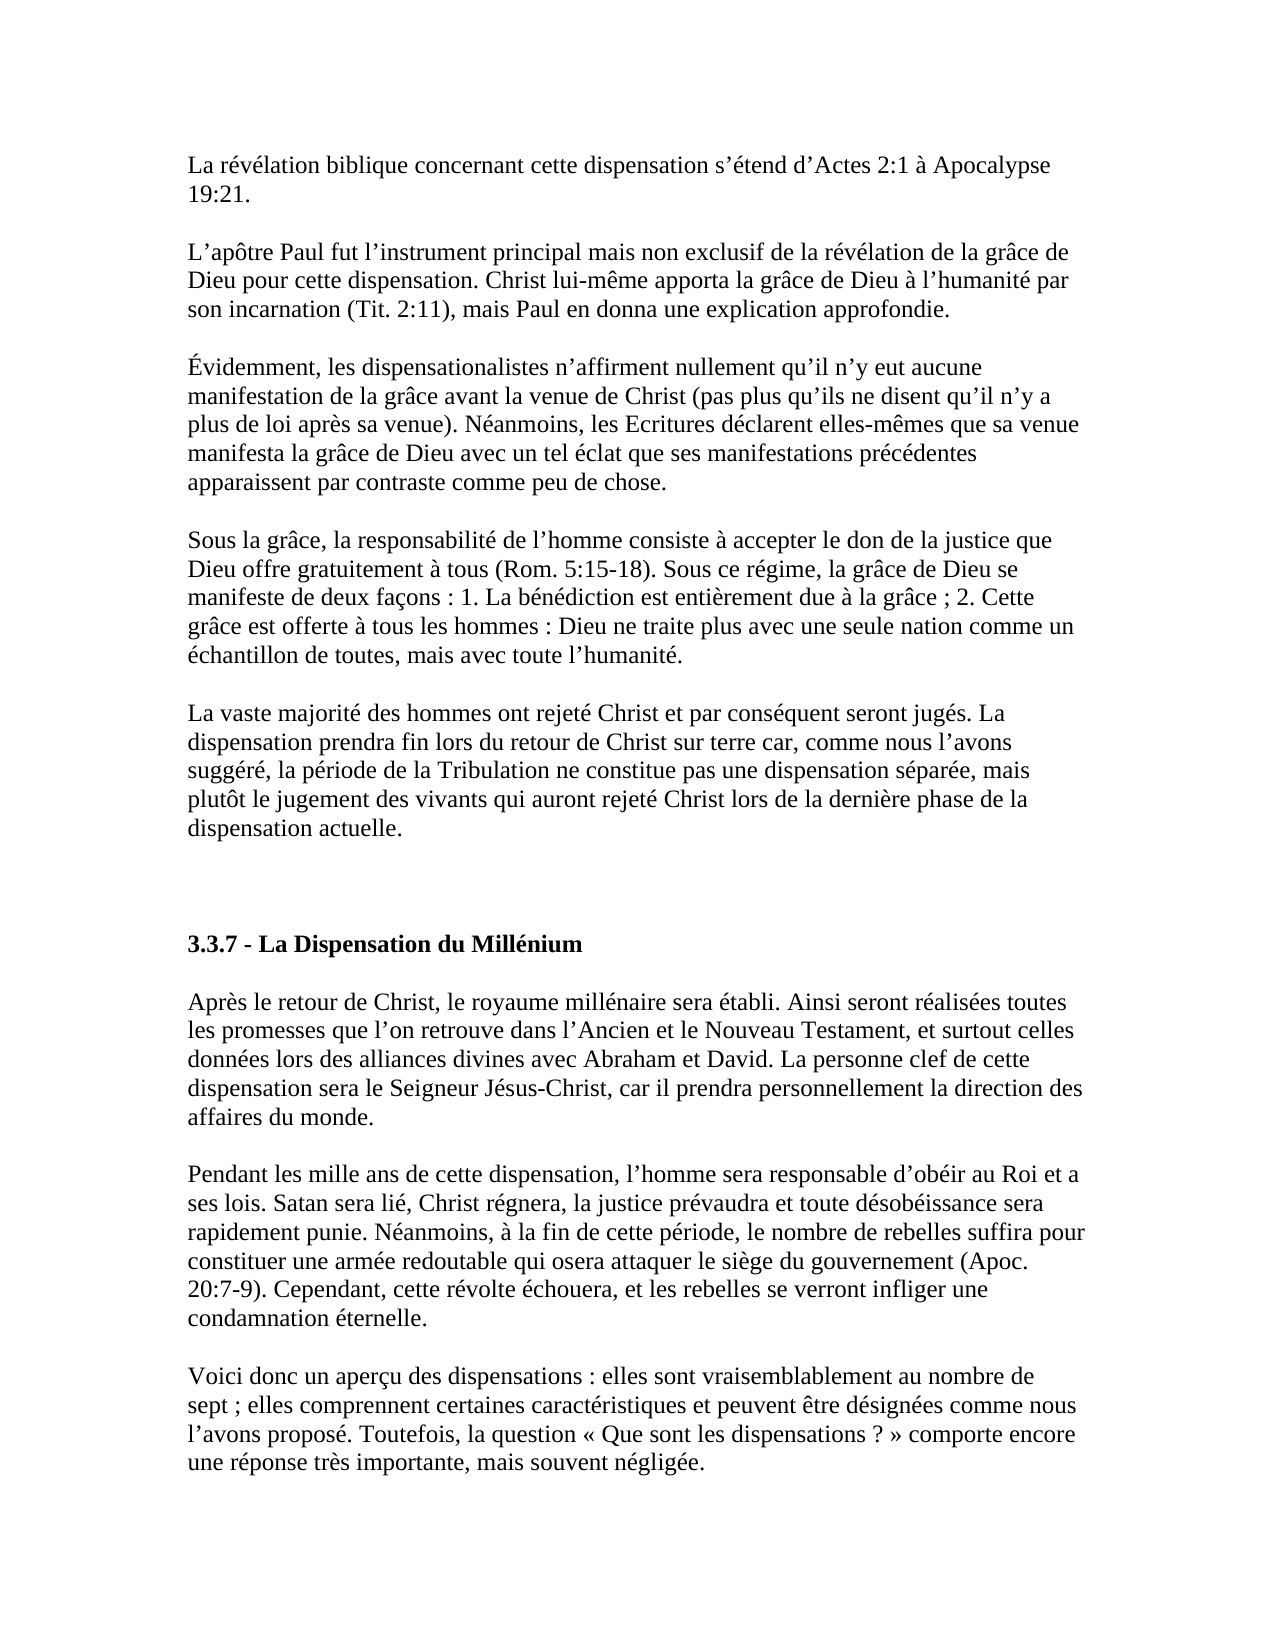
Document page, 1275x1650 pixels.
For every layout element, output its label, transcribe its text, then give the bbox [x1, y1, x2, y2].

text 3.3.7 - La Dispensation du Millénium [187, 929, 1087, 957]
text La révélation biblique concernant cette dispensation s’étend d’Actes 2:1 à Apocalypse 19:21. [187, 150, 1087, 207]
text Voici donc un aperçu des dispensations : elles sont vraisemblablement au nombre de sept ; elles comprennent certaines caractéristiques et peuvent être désignées comme nous l’avons proposé. Toutefois, la question « Que sont les dispensations ? » comporte encore une réponse très importante, mais souvent négligée. [187, 1361, 1087, 1476]
text L’apôtre Paul fut l’instrument principal mais non exclusif de la révélation de la grâce de Dieu pour cette dispensation. Christ lui-même apporta la grâce de Dieu à l’humanité par son incarnation (Tit. 2:11), mais Paul en donna une explication approfondie. [187, 237, 1087, 323]
text Sous la grâce, la responsabilité de l’homme consiste à accepter le don de la justice que Dieu offre gratuitement à tous (Rom. 5:15-18). Sous ce régime, la grâce de Dieu se manifeste de deux façons : 1. La bénédiction est entièrement due à la grâce ; 2. Cette grâce est offerte à tous les hommes : Dieu ne traite plus avec une seule nation comme un échantillon de toutes, mais avec toute l’humanité. [187, 525, 1087, 669]
text Après le retour de Christ, le royaume millénaire sera établi. Ainsi seront réalisées toutes les promesses que l’on retrouve dans l’Ancien et le Nouveau Testament, et surtout celles données lors des alliances divines avec Abraham et David. La personne clef de cette dispensation sera le Seigneur Jésus-Christ, car il prendra personnellement la direction des affaires du monde. [187, 987, 1087, 1130]
text La vaste majorité des hommes ont rejeté Christ et par conséquent seront jugés. La dispensation prendra fin lors du retour de Christ sur terre car, comme nous l’avons suggéré, la période de la Tribulation ne constitue pas une dispensation séparée, mais plutôt le jugement des vivants qui auront rejeté Christ lors de la dernière phase de la dispensation actuelle. [187, 698, 1087, 842]
text Évidemment, les dispensationalistes n’affirment nullement qu’il n’y eut aucune manifestation de la grâce avant la venue de Christ (pas plus qu’ils ne disent qu’il n’y a plus de loi après sa venue). Néanmoins, les Ecritures déclarent elles-mêmes que sa venue manifesta la grâce de Dieu avec un tel éclat que ses manifestations précédentes apparaissent par contraste comme peu de chose. [187, 352, 1087, 496]
text Pendant les mille ans de cette dispensation, l’homme sera responsable d’obéir au Roi et a ses lois. Satan sera lié, Christ régnera, la justice prévaudra et toute désobéissance sera rapidement punie. Néanmoins, à la fin de cette période, le nombre de rebelles suffira pour constituer une armée redoutable qui osera attaquer le siège du gouvernement (Apoc. 20:7-9). Cependant, cette révolte échouera, et les rebelles se verront infliger une condamnation éternelle. [187, 1159, 1087, 1332]
